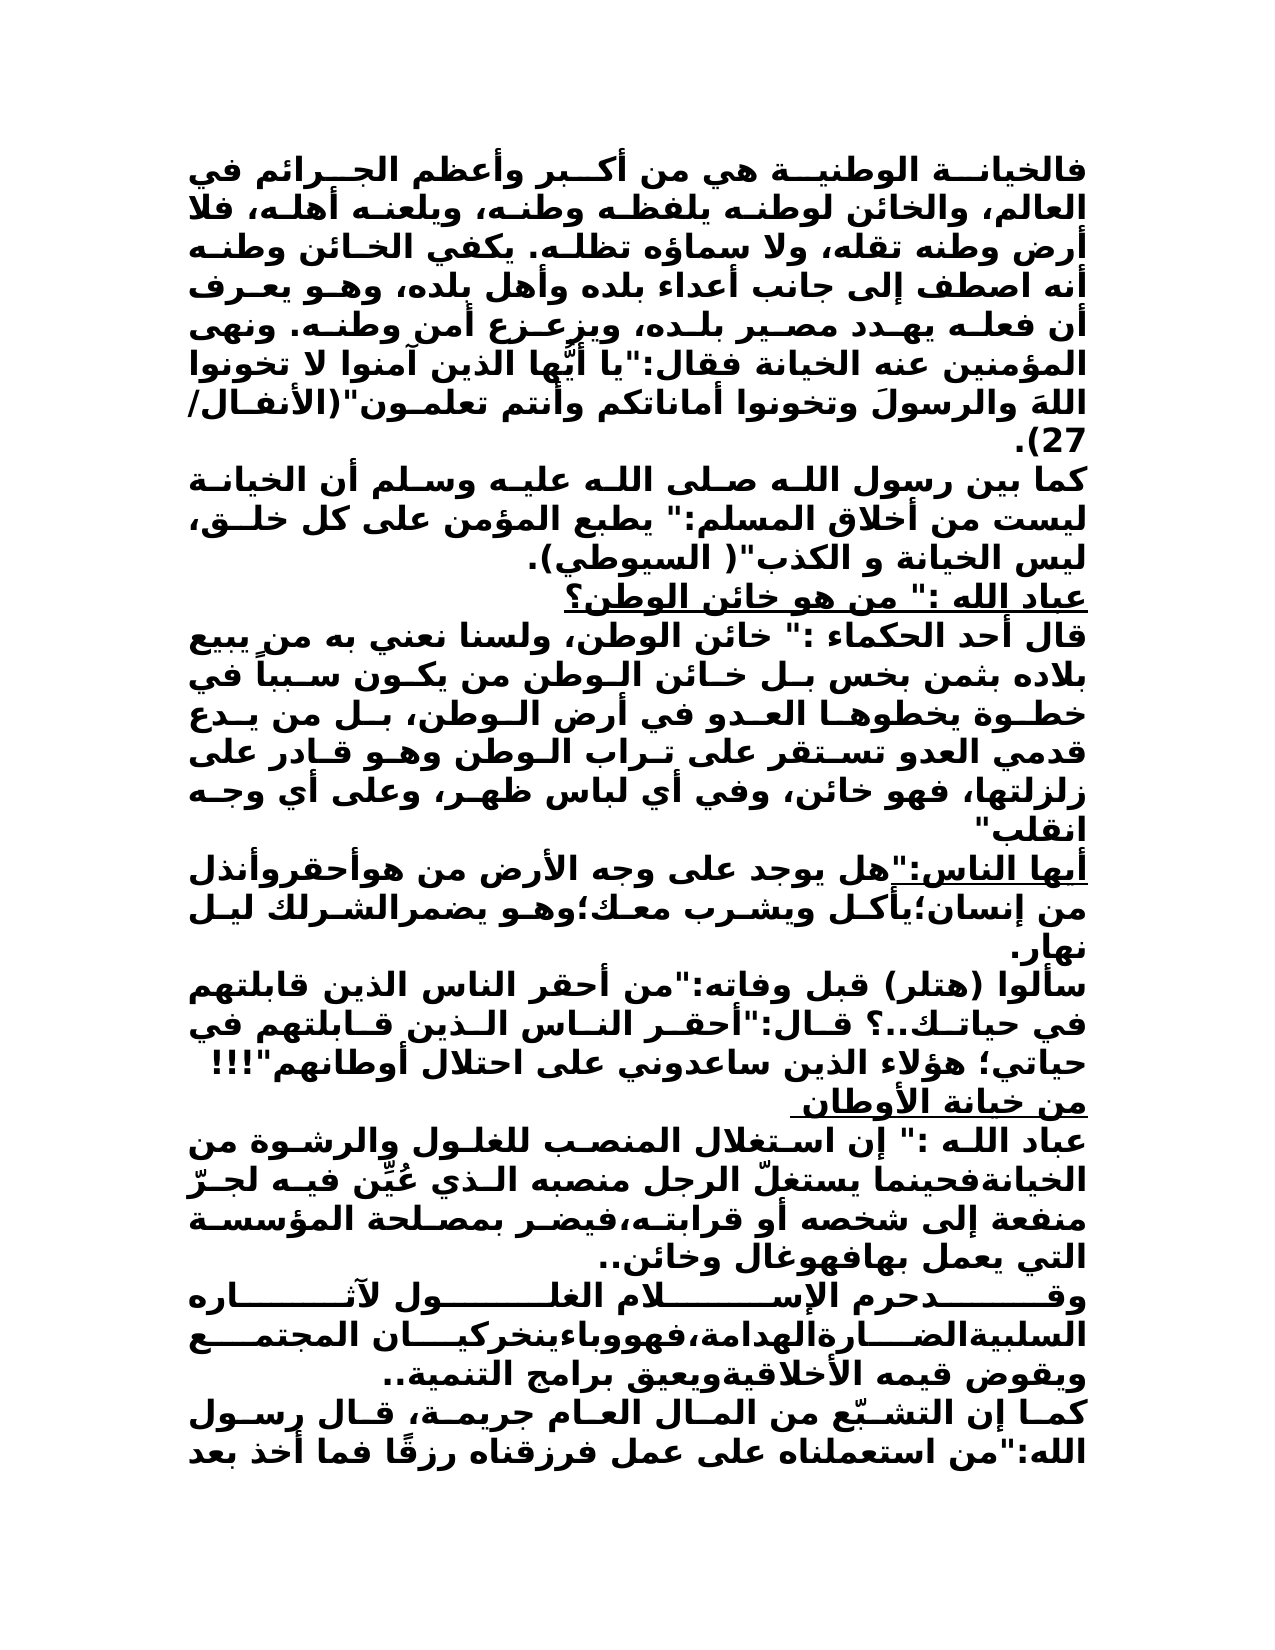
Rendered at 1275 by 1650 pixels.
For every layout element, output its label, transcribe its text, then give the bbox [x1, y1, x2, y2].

text عباد الله :" إن استغلال المنصب للغلول والرشوة من الخيانةفحينما يستغلّ الرجل منصبه الذي عُيِّن فيه لجرّ منفعة إلى شخصه أو قرابته،فيضر بمصلحة المؤسسة التي يعمل بهافهوغال وخائن.. [187, 1121, 1087, 1277]
text من خيانة الأوطان [187, 1082, 1087, 1121]
text عباد الله :" من هو خائن الوطن؟ [187, 577, 1087, 616]
text وقدحرم الإسلام الغلول لآثاره السلبيةالضارةالهدامة،فهووباءينخركيان المجتمع ويقوض قيمه الأخلاقيةويعيق برامج التنمية.. [187, 1277, 1087, 1393]
text أيها الناس:"هل يوجد على وجه الأرض من هوأحقروأنذل من إنسان؛يأكل ويشرب معك؛وهو يضمرالشرلك ليل نهار. [187, 849, 1087, 966]
text سألوا (هتلر) قبل وفاته:"من أحقر الناس الذين قابلتهم في حياتك..؟ قال:"أحقر الناس الذين قابلتهم في حياتي؛ هؤلاء الذين ساعدوني على احتلال أوطانهم"!!! [187, 966, 1087, 1082]
text فالخيانة الوطنية هي من أكبر وأعظم الجرائم في العالم، والخائن لوطنه يلفظه وطنه، ويلعنه أهله، فلا أرض وطنه تقله، ولا سماؤه تظله. يكفي الخائن وطنه أنه اصطف إلى جانب أعداء بلده وأهل بلده، وهو يعرف أن فعله يهدد مصير بلده، ويزعزع أمن وطنه. ونهى المؤمنين عنه الخيانة فقال:"يا أيُّها الذين آمنوا لا تخونوا اللهَ والرسولَ وتخونوا أماناتكم وأنتم تعلمون"(الأنفال/ 27). [187, 150, 1087, 461]
text قال أحد الحكماء :" خائن الوطن، ولسنا نعني به من يبيع بلاده بثمن بخس بل خائن الوطن من يكون سبباً في خطوة يخطوها العدو في أرض الوطن، بل من يدع قدمي العدو تستقر على تراب الوطن وهو قادر على زلزلتها، فهو خائن، وفي أي لباس ظهر، وعلى أي وجه انقلب" [187, 616, 1087, 849]
text كما بين رسول الله صلى الله عليه وسلم أن الخيانة ليست من أخلاق المسلم:" يطبع المؤمن على كل خلق، ليس الخيانة و الكذب"( السيوطي). [187, 461, 1087, 577]
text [187, 1393, 1087, 1471]
